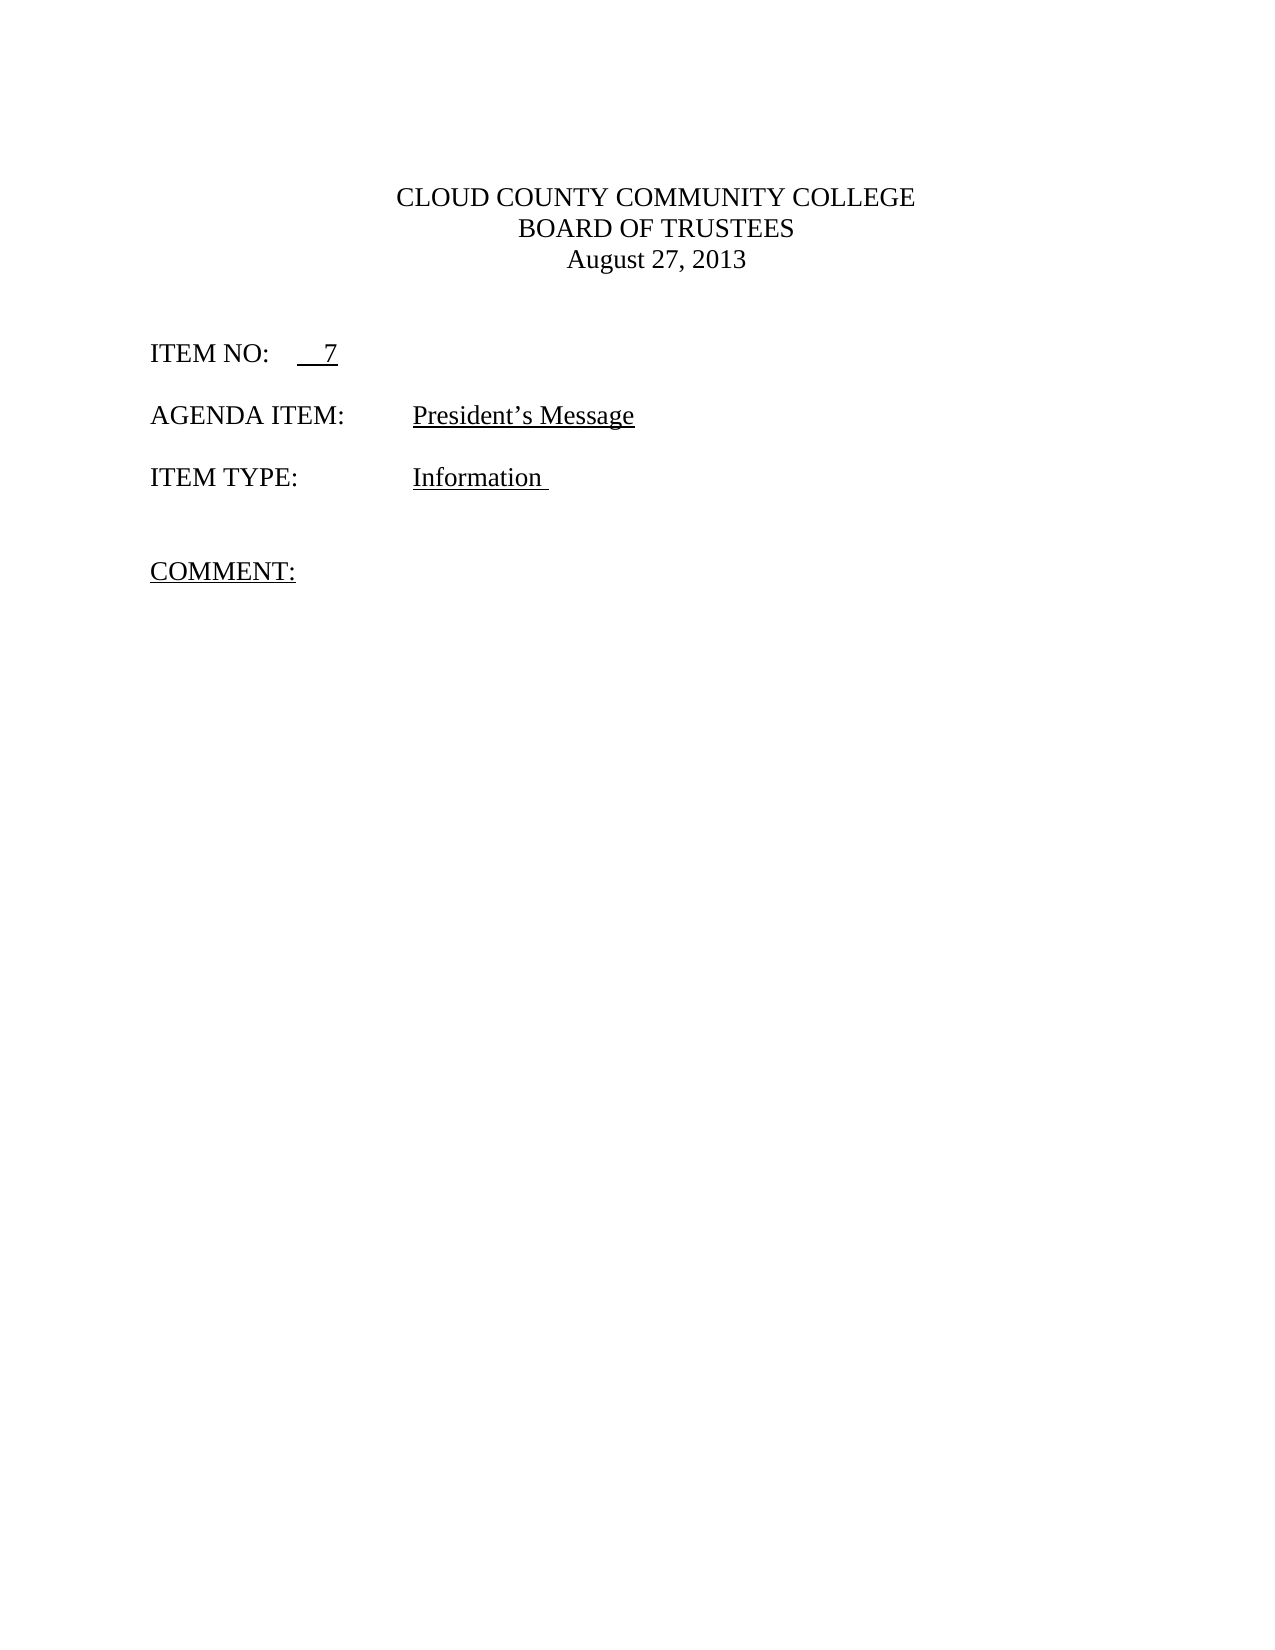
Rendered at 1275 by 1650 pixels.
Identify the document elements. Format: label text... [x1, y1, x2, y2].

text ITEM NO: 7 [150, 337, 1162, 368]
text ITEM TYPE: Information [150, 461, 1162, 493]
text August 27, 2013 [150, 243, 1162, 274]
text COMMENT: [150, 555, 1162, 586]
text AGENDA ITEM: President’s Message [150, 399, 1162, 430]
text CLOUD COUNTY COMMUNITY COLLEGE [150, 181, 1162, 212]
text BOARD OF TRUSTEES [150, 212, 1162, 243]
